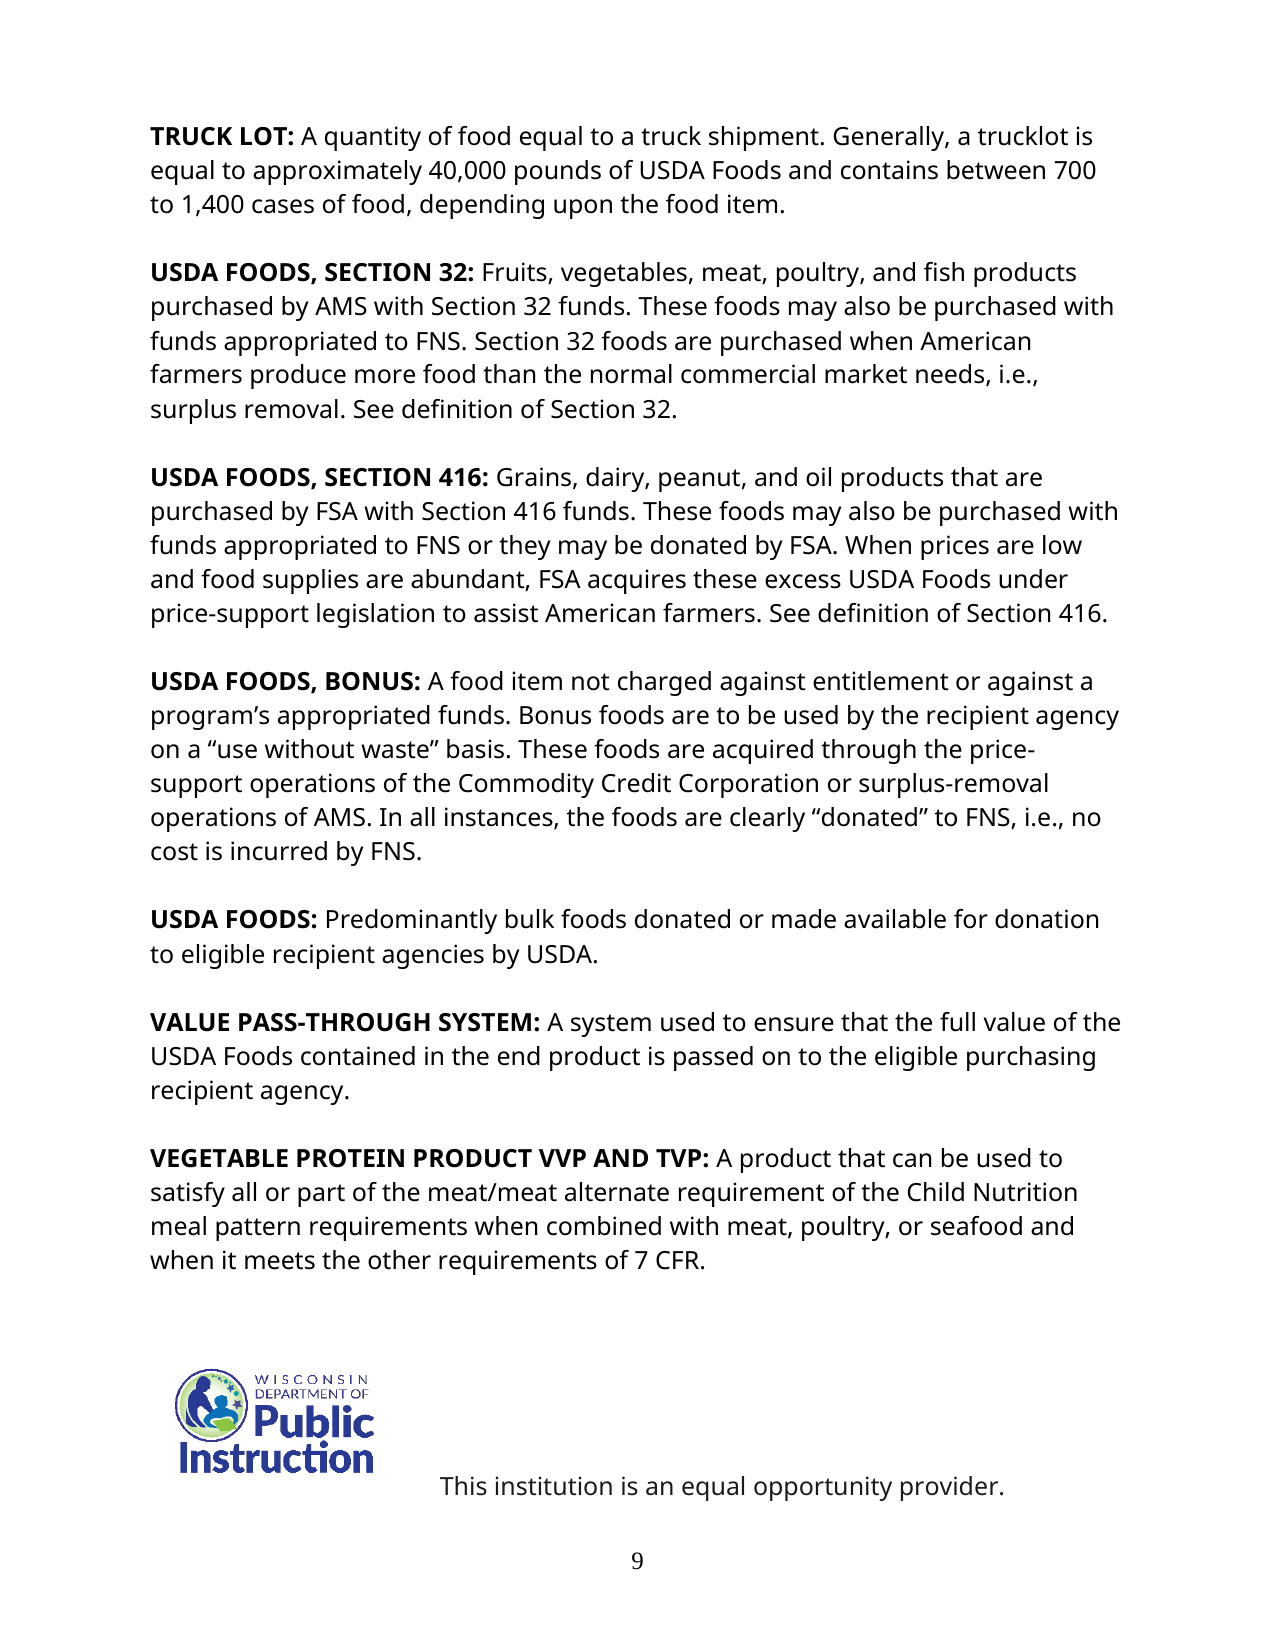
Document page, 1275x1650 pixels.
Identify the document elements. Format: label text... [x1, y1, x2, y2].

text TRUCK LOT: A quantity of food equal to a truck shipment. Generally, a trucklot is equal to approximately 40,000 pounds of USDA Foods and contains between 700 to 1,400 cases of food, depending upon the food item. [150, 119, 1125, 221]
text VEGETABLE PROTEIN PRODUCT VVP AND TVP: A product that can be used to satisfy all or part of the meat/meat alternate requirement of the Child Nutrition meal pattern requirements when combined with meat, poultry, or seafood and when it meets the other requirements of 7 CFR. [150, 1141, 1125, 1277]
text USDA FOODS, SECTION 32: Fruits, vegetables, meat, poultry, and fish products purchased by AMS with Section 32 funds. These foods may also be purchased with funds appropriated to FNS. Section 32 foods are purchased when American farmers produce more food than the normal commercial market needs, i.e., surplus removal. See definition of Section 32. [150, 255, 1125, 425]
text USDA FOODS: Predominantly bulk foods donated or made available for donation to eligible recipient agencies by USDA. [150, 902, 1125, 970]
text VALUE PASS-THROUGH SYSTEM: A system used to ensure that the full value of the USDA Foods contained in the end product is passed on to the eligible purchasing recipient agency. [150, 1004, 1125, 1107]
text USDA FOODS, BONUS: A food item not charged against entitlement or against a program’s appropriated funds. Bonus foods are to be used by the recipient agency on a “use without waste” basis. These foods are acquired through the price-support operations of the Commodity Credit Corporation or surplus-removal operations of AMS. In all instances, the foods are clearly “donated” to FNS, i.e., no cost is incurred by FNS. [150, 664, 1125, 868]
text USDA FOODS, SECTION 416: Grains, dairy, peanut, and oil products that are purchased by FSA with Section 416 funds. These foods may also be purchased with funds appropriated to FNS or they may be donated by FSA. When prices are low and food supplies are abundant, FSA acquires these excess USDA Foods under price-support legislation to assist American farmers. See definition of Section 416. [150, 459, 1125, 630]
picture [150, 1345, 414, 1495]
